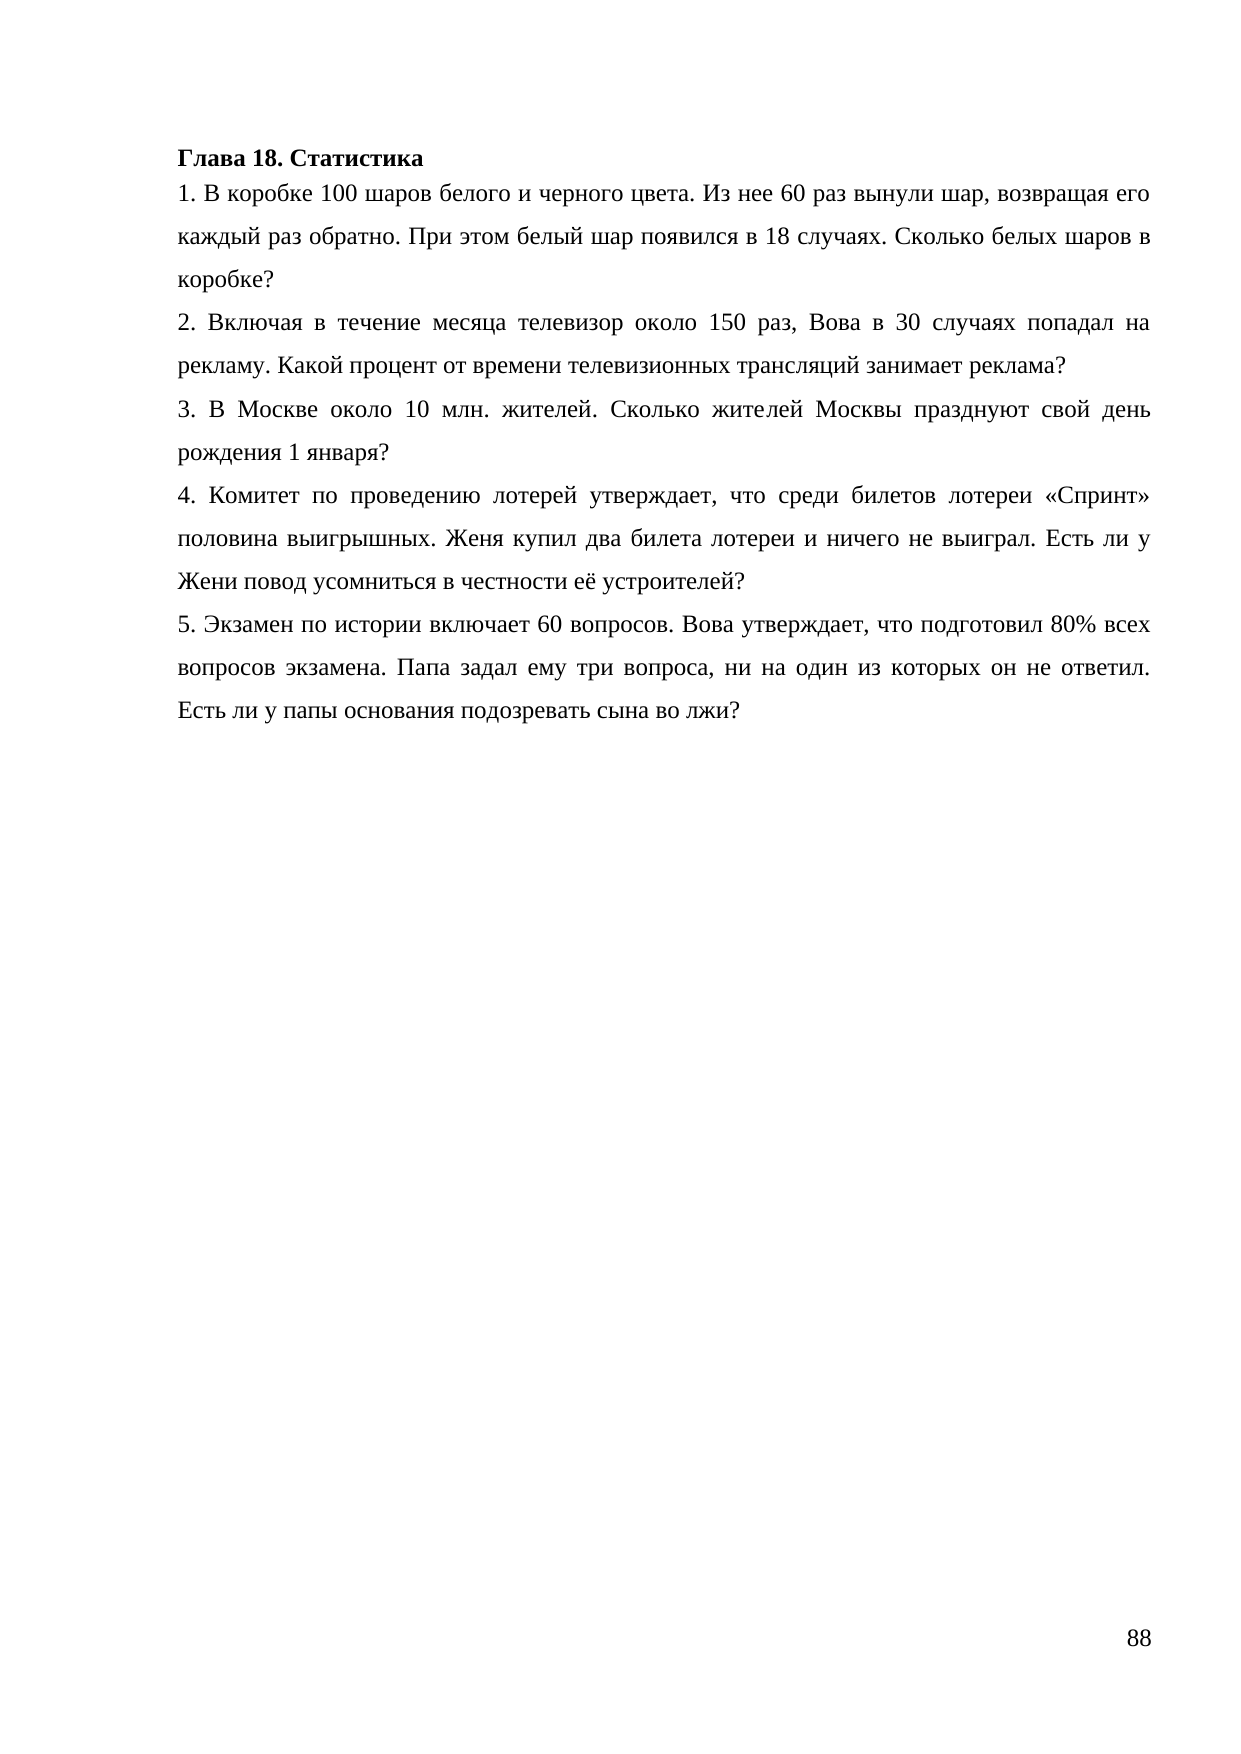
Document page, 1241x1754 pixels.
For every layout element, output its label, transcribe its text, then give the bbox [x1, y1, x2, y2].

text 1. В коробке 100 шаров белого и черного цвета. Из нее 60 раз вынули шар, возвращая его каждый раз обратно. При этом белый шар появился в 18 случаях. Сколько белых шаров в коробке? [177, 178, 1152, 293]
text 2. Включая в течение месяца телевизор около 150 раз, Вова в 30 случаях попадал на рекламу. Какой процент от времени телевизионных трансляций занимает реклама? [177, 307, 1152, 379]
subtitle Глава 18. Статистика [177, 143, 1152, 172]
text 4. Комитет по проведению лотерей утверждает, что среди билетов лотереи «Спринт» половина выигрышных. Женя купил два билета лотереи и ничего не выиграл. Есть ли у Жени повод усомниться в честности её устроителей? [177, 480, 1152, 595]
text 5. Экзамен по истории включает 60 вопросов. Вова утверждает, что подготовил 80% всех вопросов экзамена. Папа задал ему три вопроса, ни на один из которых он не ответил. Есть ли у папы основания подозревать сына во лжи? [177, 609, 1152, 724]
text 3. В Москве около 10 млн. жителей. Сколько жителей Москвы празднуют свой день рождения 1 января? [177, 394, 1152, 466]
